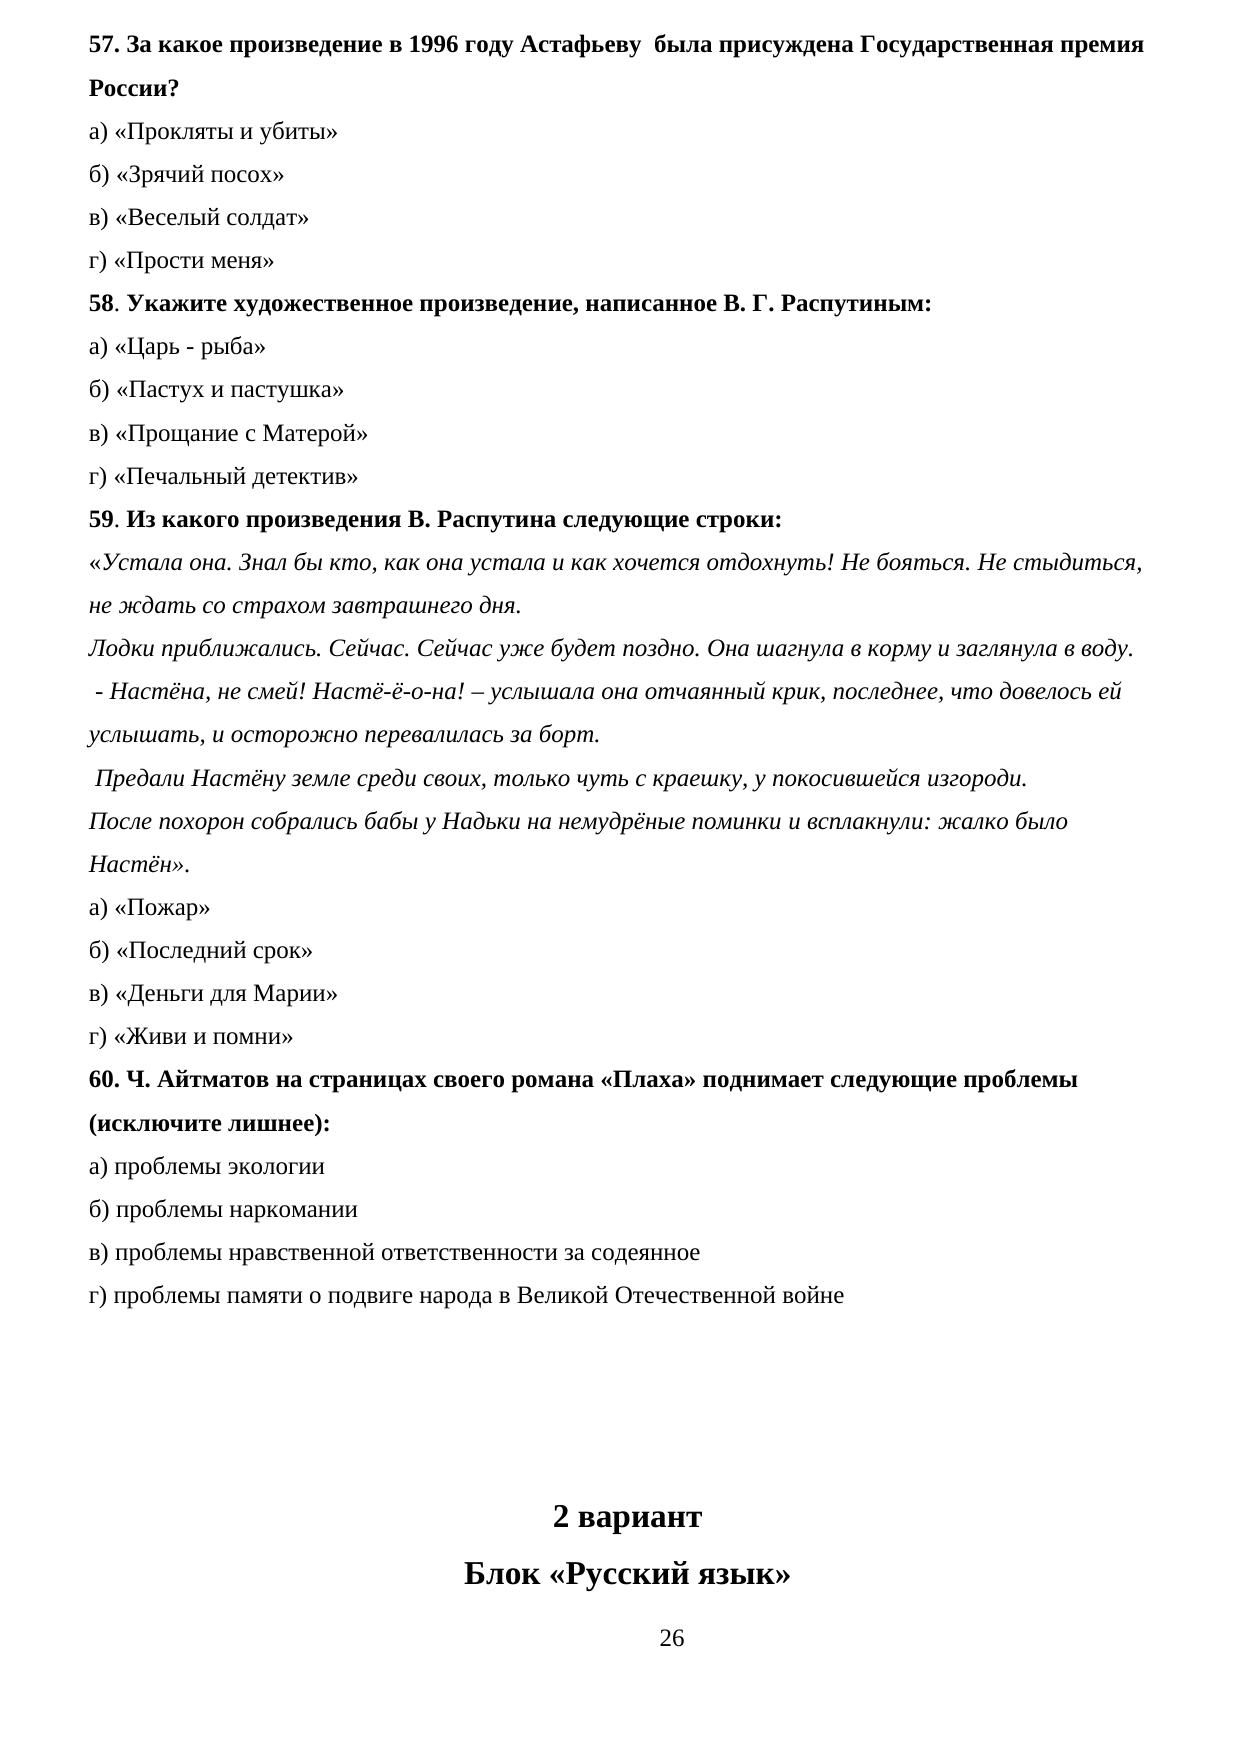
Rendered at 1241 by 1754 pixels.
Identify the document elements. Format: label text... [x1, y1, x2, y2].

text б) «Последний срок» [88, 935, 1167, 964]
text а) проблемы экологии [88, 1151, 1167, 1179]
text б) «Зрячий посох» [88, 159, 1167, 188]
text Блок «Русский язык» [88, 1553, 1167, 1592]
text в) проблемы нравственной ответственности за содеянное [88, 1237, 1167, 1266]
text б) «Пастух и пастушка» [88, 374, 1167, 403]
text 60. Ч. Айтматов на страницах своего романа «Плаха» поднимает следующие проблемы (исключите лишнее): [88, 1064, 1167, 1136]
text в) «Прощание с Матерой» [88, 418, 1167, 446]
text а) «Прокляты и убиты» [88, 116, 1167, 144]
text 2 вариант [88, 1496, 1167, 1534]
text 59. Из какого произведения В. Распутина следующие строки: [88, 504, 1167, 533]
text г) «Живи и помни» [88, 1021, 1167, 1050]
text После похорон собрались бабы у Надьки на немудрёные поминки и всплакнули: жалко было Настён». [88, 806, 1167, 878]
text 57. За какое произведение в 1996 году Астафьеву была присуждена Государственная премия России? [88, 29, 1167, 101]
text г) «Прости меня» [88, 245, 1167, 274]
text 58. Укажите художественное произведение, написанное В. Г. Распутиным: [88, 288, 1167, 317]
text Предали Настёну земле среди своих, только чуть с краешку, у покосившейся изгороди. [88, 763, 1167, 791]
text - Настёна, не смей! Настё-ё-о-на! – услышала она отчаянный крик, последнее, что довелось ей услышать, и осторожно перевалилась за борт. [88, 676, 1167, 748]
text г) «Печальный детектив» [88, 461, 1167, 489]
text а) «Царь - рыба» [88, 331, 1167, 360]
text Лодки приближались. Сейчас. Сейчас уже будет поздно. Она шагнула в корму и заглянула в воду. [88, 633, 1167, 662]
text б) проблемы наркомании [88, 1194, 1167, 1223]
text а) «Пожар» [88, 892, 1167, 921]
text в) «Деньги для Марии» [88, 978, 1167, 1007]
text г) проблемы памяти о подвиге народа в Великой Отечественной войне [88, 1280, 1167, 1309]
text «Устала она. Знал бы кто, как она устала и как хочется отдохнуть! Не бояться. Не стыдиться, не ждать со страхом завтрашнего дня. [88, 547, 1167, 619]
text в) «Веселый солдат» [88, 202, 1167, 231]
